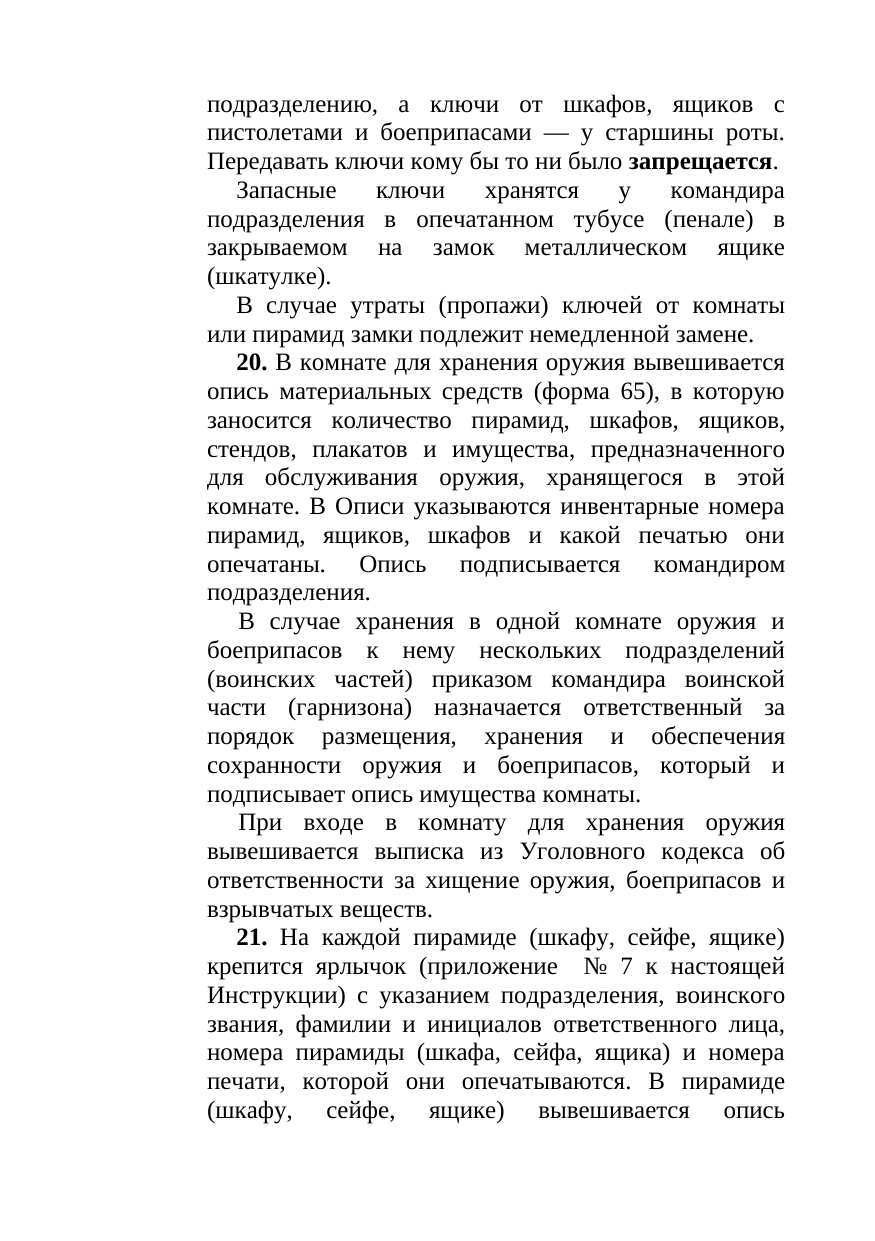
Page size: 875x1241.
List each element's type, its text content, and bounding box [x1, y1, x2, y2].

text При входе в комнату для хранения оружия вывешивается выписка из Уголовного кодекса об ответственности за хищение оружия, боеприпасов и взрывчатых веществ. [207, 807, 785, 922]
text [207, 922, 785, 1124]
text В случае хранения в одной комнате оружия и боеприпасов к нему нескольких подразделений (воинских частей) приказом командира воинской части (гарнизона) назначается ответственный за порядок размещения, хранения и обеспечения сохранности оружия и боеприпасов, который и подписывает опись имущества комнаты. [207, 606, 785, 807]
text В случае утраты (пропажи) ключей от комнаты или пирамид замки подлежит немедленной замене. [207, 290, 785, 347]
text 20. В комнате для хранения оружия вывешивается опись материальных средств (форма 65), в которую заносится количество пирамид, шкафов, ящиков, стендов, плакатов и имущества, предназначенного для обслуживания оружия, хранящегося в этой комнате. В Описи указываются инвентарные номера пирамид, ящиков, шкафов и какой печатью они опечатаны. Опись подписывается командиром подразделения. [207, 347, 785, 606]
text Запасные ключи хранятся у командира подразделения в опечатанном тубусе (пенале) в закрываемом на замок металлическом ящике (шкатулке). [207, 175, 785, 290]
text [207, 89, 785, 175]
